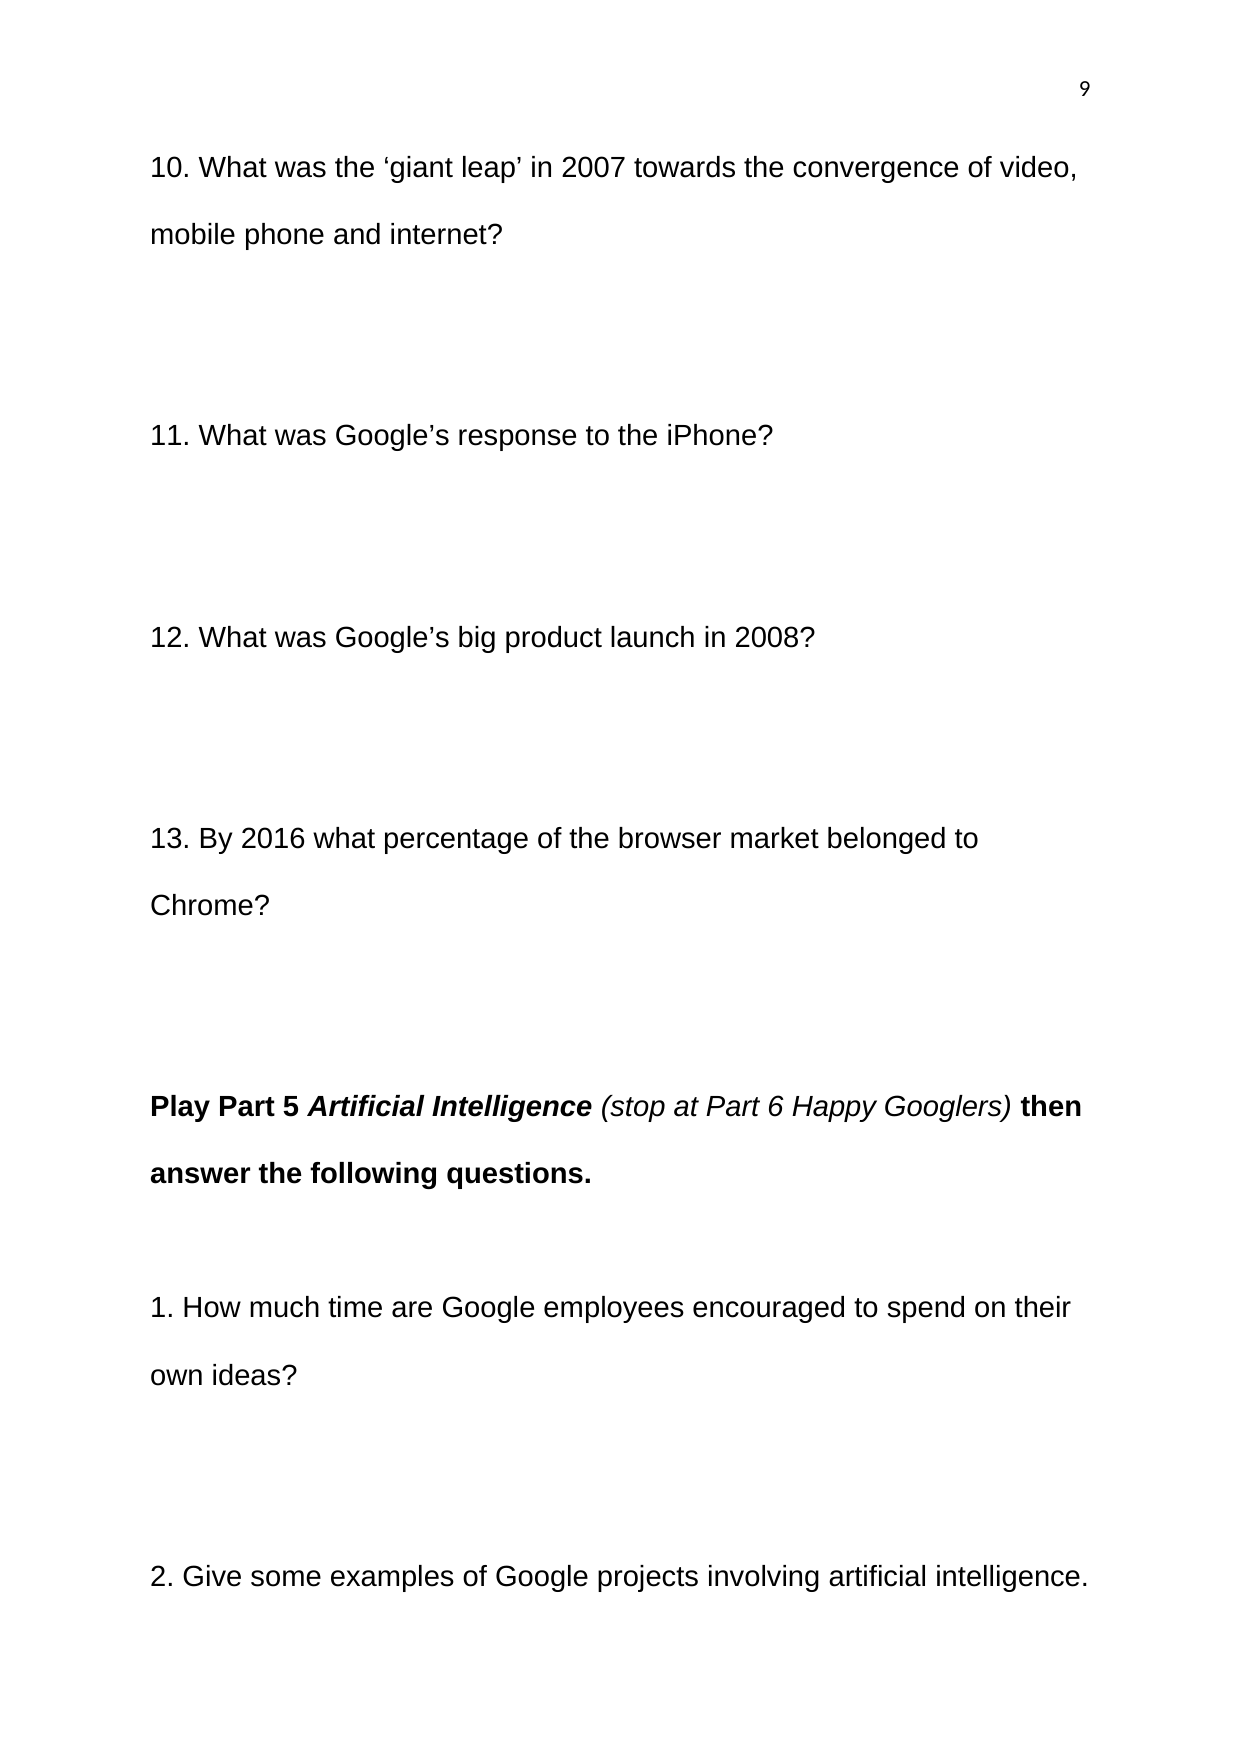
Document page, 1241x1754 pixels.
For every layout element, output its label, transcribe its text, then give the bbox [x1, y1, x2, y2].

text Play Part 5 Artificial Intelligence (stop at Part 6 Happy Googlers) then answer the following questions. [150, 1089, 1090, 1190]
text 10. What was the ‘giant leap’ in 2007 towards the convergence of video, mobile phone and internet? [150, 150, 1090, 251]
text 13. By 2016 what percentage of the browser market belonged to Chrome? [150, 821, 1090, 921]
text 11. What was Google’s response to the iPhone? [150, 418, 1090, 452]
text 12. What was Google’s big product launch in 2008? [150, 619, 1090, 653]
text 2. Give some examples of Google projects involving artificial intelligence. [150, 1559, 1090, 1592]
text 1. How much time are Google employees encouraged to spend on their own ideas? [150, 1290, 1090, 1391]
